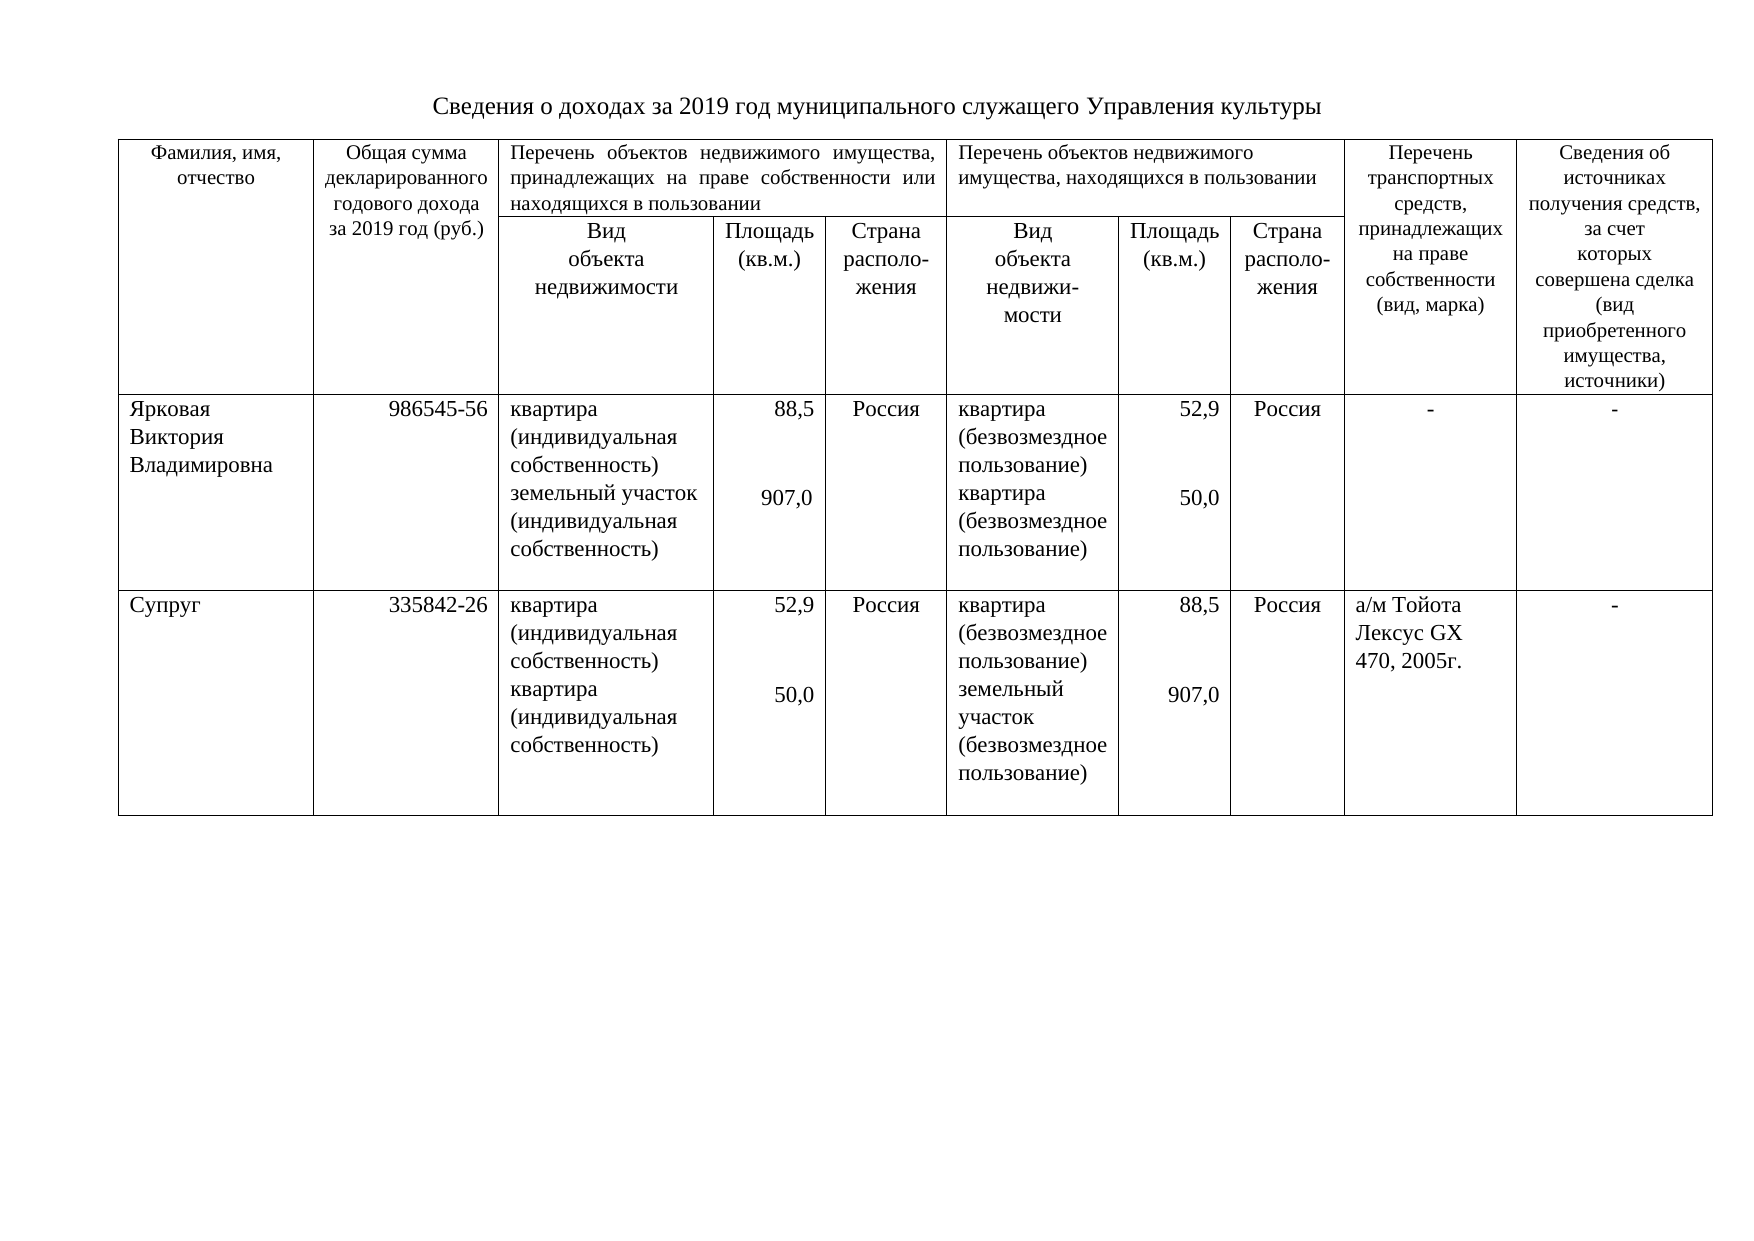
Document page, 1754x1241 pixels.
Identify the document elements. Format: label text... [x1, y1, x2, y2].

table_cell квартира (индивидуальная собственность) квартира (индивидуальная собственность) [499, 591, 713, 815]
table_header Общая сумма декларированного годового дохода за 2019 год (руб.) [314, 140, 498, 394]
table_cell квартира (индивидуальная собственность) земельный участок (индивидуальная собственность) [499, 395, 713, 590]
table_cell квартира (безвозмездное пользование) квартира (безвозмездное пользование) [947, 395, 1118, 590]
table_cell Россия [1231, 395, 1344, 590]
table_cell а/м Тойота Лексус GX 470, 2005г. [1345, 591, 1516, 815]
table_cell Россия [826, 395, 946, 590]
table_cell Супруг [119, 591, 313, 815]
table_header Фамилия, имя, отчество [119, 140, 313, 394]
table_header Перечень транспортных средств, принадлежащих на праве собственности (вид, марка) [1345, 140, 1516, 394]
table_cell 88,5 907,0 [1119, 591, 1230, 815]
table_cell 52,9 50,0 [1119, 395, 1230, 590]
table_header Перечень объектов недвижимого имущества, принадлежащих на праве собственности или находящихся в пользовании [499, 140, 946, 216]
table_cell квартира (безвозмездное пользование) земельный участок (безвозмездное пользование) [947, 591, 1118, 815]
table_header Сведения об источниках получения средств, за счет которых совершена сделка (вид приобретенного имущества, источники) [1517, 140, 1712, 394]
table_cell 986545-56 [314, 395, 498, 590]
table_cell 52,9 50,0 [714, 591, 825, 815]
table_cell - [1345, 395, 1516, 590]
table_cell Страна располо- жения [1231, 217, 1344, 394]
table_cell 88,5 907,0 [714, 395, 825, 590]
table_cell Россия [1231, 591, 1344, 815]
table_cell - [1517, 395, 1712, 590]
table_cell 335842-26 [314, 591, 498, 815]
table_cell - [1517, 591, 1712, 815]
text Сведения о доходах за 2019 год муниципального служащего Управления культуры [118, 91, 1636, 120]
table_cell Страна располо- жения [826, 217, 946, 394]
table_cell Россия [826, 591, 946, 815]
table_cell Вид объекта недвижи- мости [947, 217, 1118, 394]
table_cell Вид объекта недвижимости [499, 217, 713, 394]
table_header Перечень объектов недвижимого имущества, находящихся в пользовании [947, 140, 1344, 216]
table_cell Площадь (кв.м.) [1119, 217, 1230, 394]
table_cell Площадь (кв.м.) [714, 217, 825, 394]
table_cell Ярковая Виктория Владимировна [119, 395, 313, 590]
